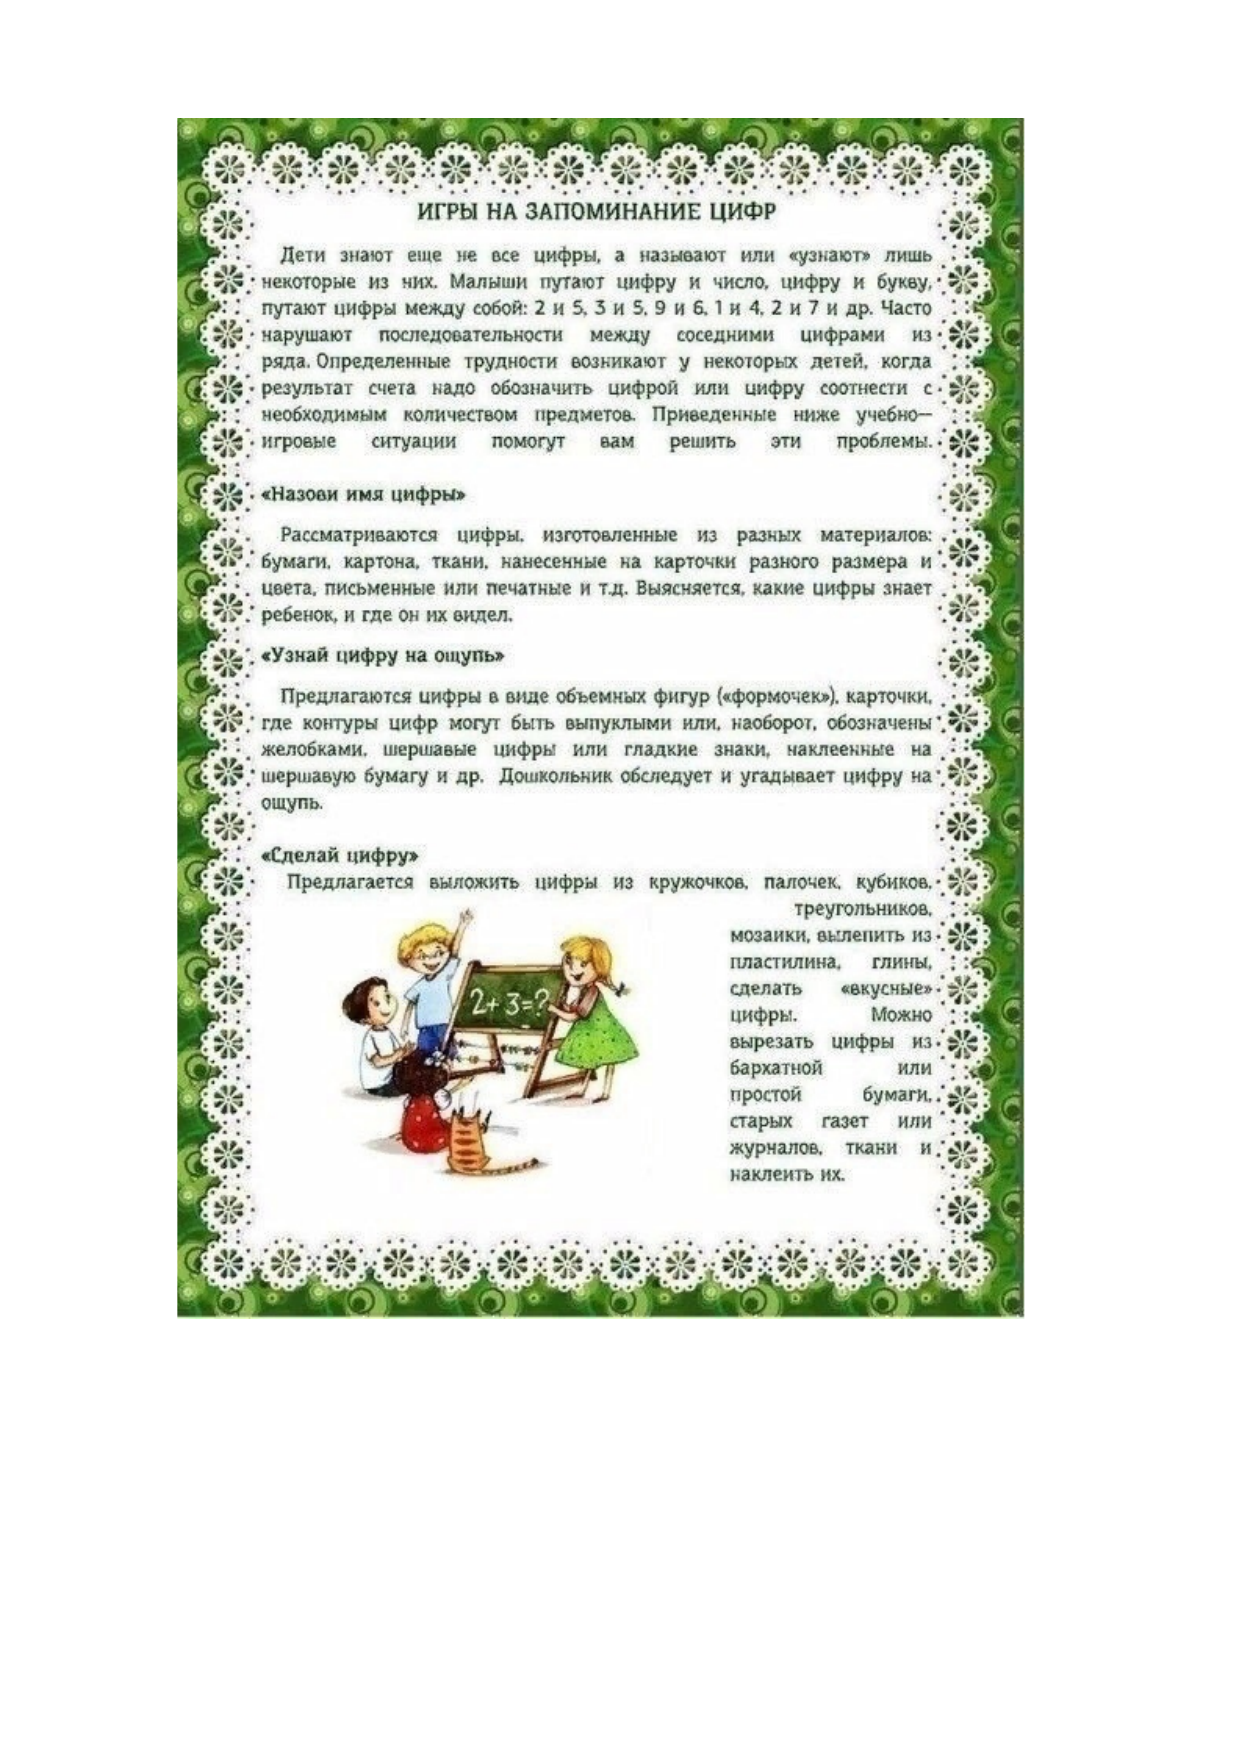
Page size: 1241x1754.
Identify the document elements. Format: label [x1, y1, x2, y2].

picture [177, 118, 1025, 1319]
